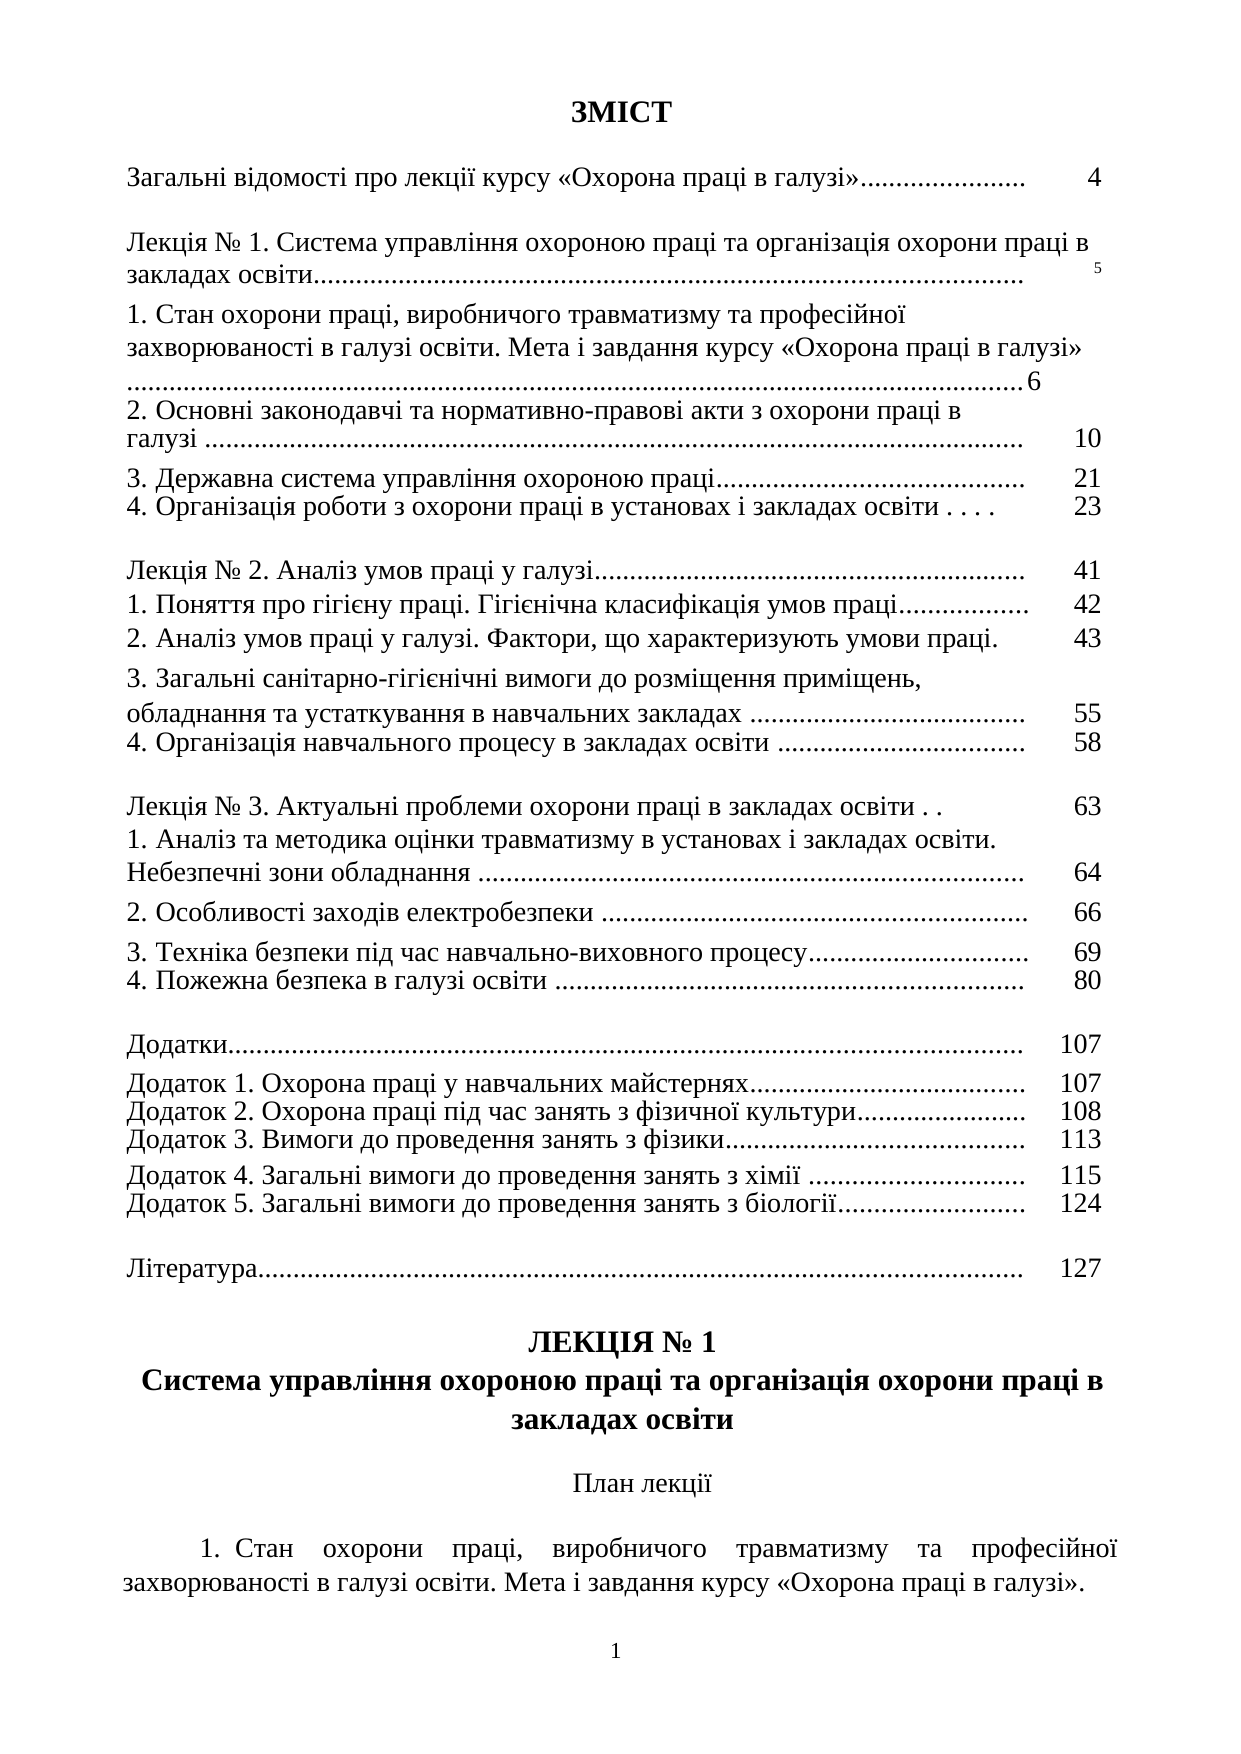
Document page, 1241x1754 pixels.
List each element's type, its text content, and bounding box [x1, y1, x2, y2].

text План лекції [572, 1470, 1121, 1498]
list Стан охорони праці, виробничого травматизму та професійної захворюваності в галузі освіти. Мета і завдання курсу «Охорона праці в галузі». [122, 1531, 1118, 1598]
list Аналіз та методика оцінки травматизму в установах і закладах освіти. [126, 821, 1121, 855]
text захворюваності в галузі освіти. Мета і завдання курсу «Охорона праці в галузі» 6 [126, 330, 1118, 397]
text галузі 10 [126, 425, 1121, 453]
text Додаток 1. Охорона праці у навчальних майстернях 107 [126, 1070, 1121, 1098]
text Система управління охороною праці та організація охорони праці в закладах освіти [124, 1360, 1121, 1437]
text Лекція № 3. Актуальні проблеми охорони праці в закладах освіти . . 63 [126, 793, 1121, 821]
text Додаток 2. Охорона праці під час занять з фізичної культури 108 [126, 1098, 1121, 1126]
list Техніка безпеки під час навчально-виховного процесу 69 [126, 939, 1121, 967]
list Загальні санітарно-гігієнічні вимоги до розміщення приміщень, [126, 660, 1121, 695]
list Організація роботи з охорони праці в установах і закладах освіти . . . . 23 [126, 493, 1121, 521]
text ЗМІСТ [122, 97, 1121, 129]
text Додаток 5. Загальні вимоги до проведення занять з біології 124 [126, 1190, 1121, 1218]
text Додаток 3. Вимоги до проведення занять з фізики 113 [126, 1126, 1121, 1154]
text Лекція № 1. Система управління охороною праці та організація охорони праці в закладах освіти 5 [126, 224, 1118, 291]
text ЛЕКЦІЯ № 1 [124, 1321, 1121, 1360]
list Стан охорони праці, виробничого травматизму та професійної [126, 296, 1121, 330]
list Поняття про гігієну праці. Гігієнічна класифікація умов праці 42 [126, 587, 1121, 621]
list Організація навчального процесу в закладах освіти 58 [126, 729, 1121, 757]
list Основні законодавчі та нормативно-правові акти з охорони праці в [126, 397, 1121, 425]
list Особливості заходів електробезпеки 66 [126, 899, 1121, 927]
text Додатки 107 [126, 1031, 1121, 1059]
text Небезпечні зони обладнання 64 [126, 855, 1121, 888]
list Державна система управління охороною праці 21 [126, 465, 1121, 493]
text Загальні відомості про лекції курсу «Охорона праці в галузі» 4 [126, 164, 1121, 192]
list Аналіз умов праці у галузі. Фактори, що характеризують умови праці. 43 [126, 621, 1121, 654]
text Лекція № 2. Аналіз умов праці у галузі 41 [126, 553, 1121, 587]
text Література 127 [126, 1255, 1121, 1283]
list Пожежна безпека в галузі освіти 80 [126, 967, 1121, 995]
text обладнання та устаткування в навчальних закладах 55 [126, 695, 1121, 729]
text Додаток 4. Загальні вимоги до проведення занять з хімії 115 [126, 1162, 1121, 1190]
